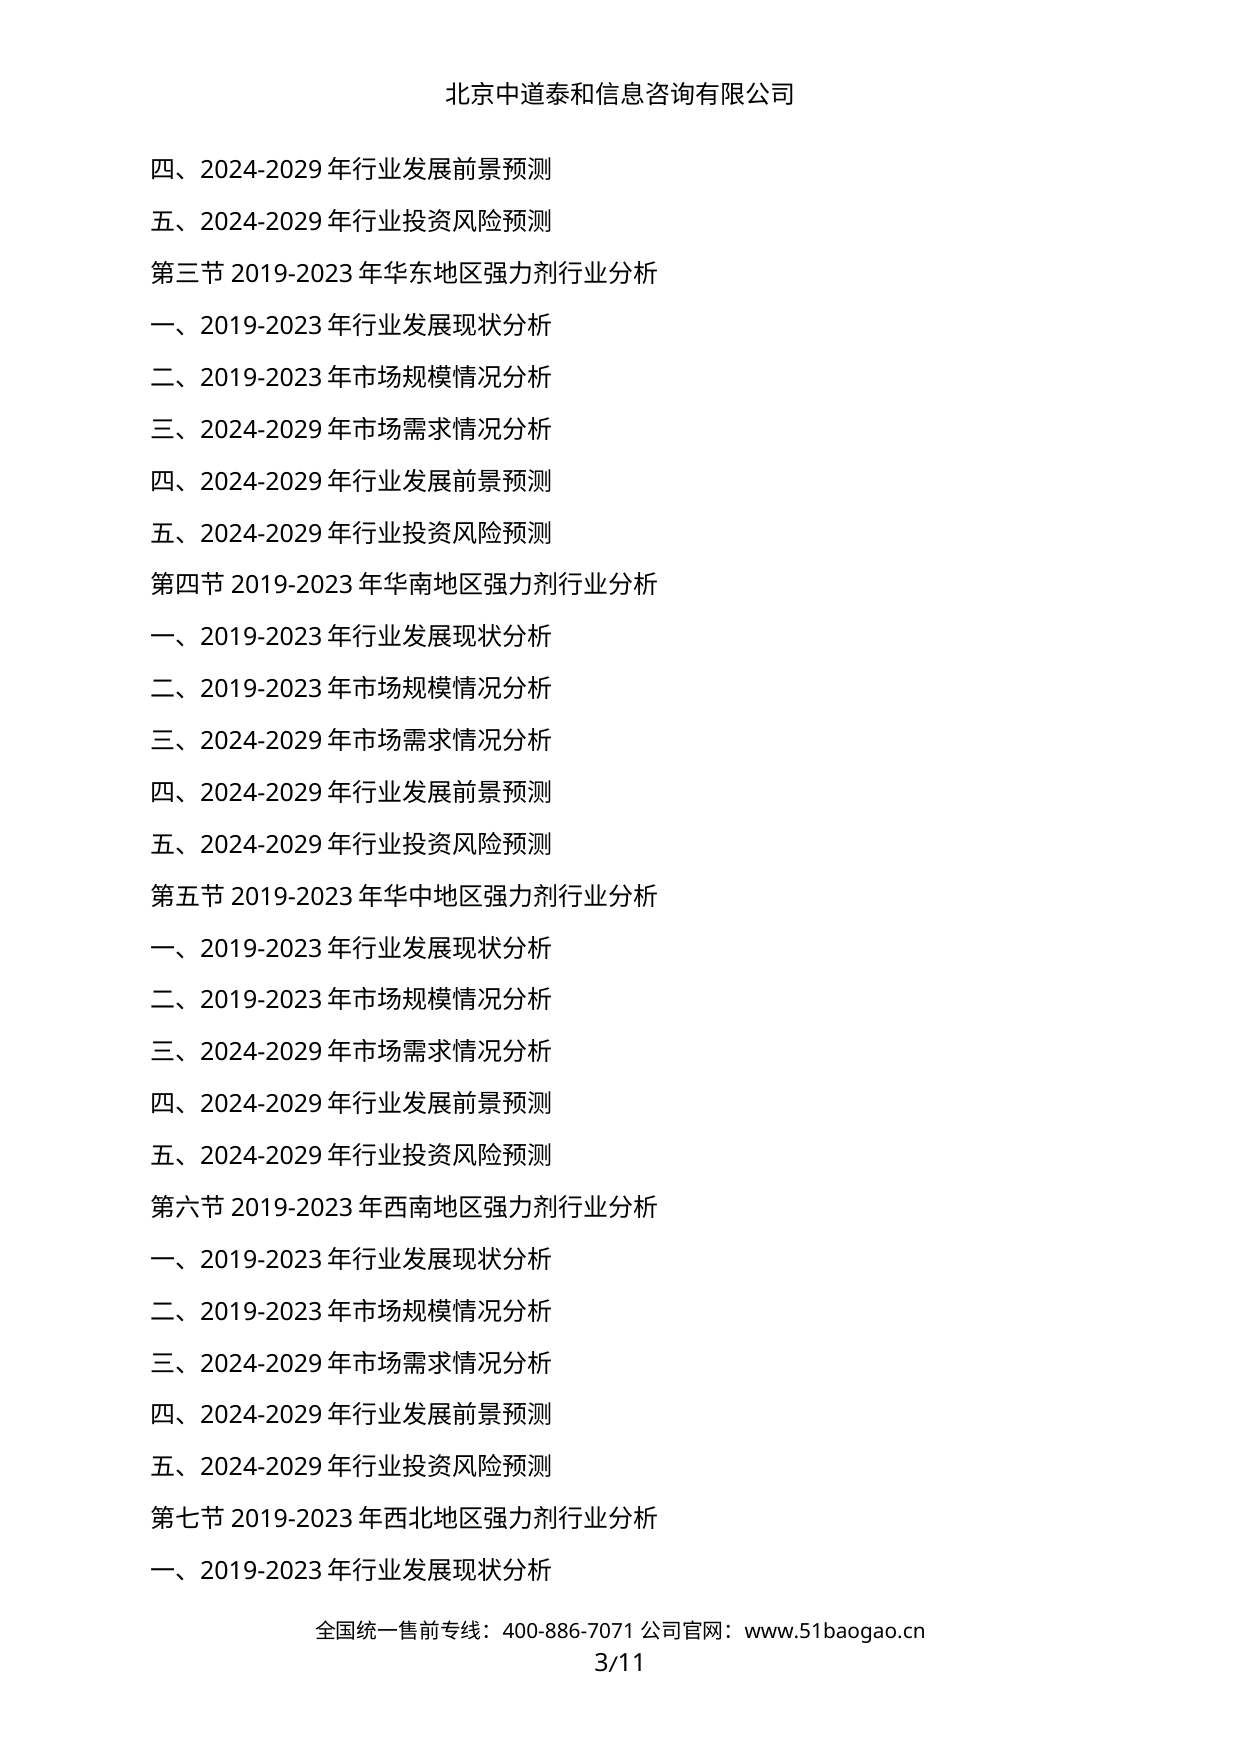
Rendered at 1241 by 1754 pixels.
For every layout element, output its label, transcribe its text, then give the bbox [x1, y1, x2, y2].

text 三、2024-2029年市场需求情况分析 [150, 1032, 1090, 1068]
text 三、2024-2029年市场需求情况分析 [150, 1343, 1090, 1379]
text 一、2019-2023年行业发展现状分析 [150, 1239, 1090, 1276]
text 第四节 2019-2023年华南地区强力剂行业分析 [150, 565, 1090, 601]
text 一、2019-2023年行业发展现状分析 [150, 617, 1090, 653]
text 四、2024-2029年行业发展前景预测 [150, 772, 1090, 809]
text 四、2024-2029年行业发展前景预测 [150, 1395, 1090, 1431]
text 第六节 2019-2023年西南地区强力剂行业分析 [150, 1187, 1090, 1224]
text 第七节 2019-2023年西北地区强力剂行业分析 [150, 1499, 1090, 1535]
text 五、2024-2029年行业投资风险预测 [150, 824, 1090, 861]
text 五、2024-2029年行业投资风险预测 [150, 1447, 1090, 1483]
text 四、2024-2029年行业发展前景预测 [150, 461, 1090, 497]
text 四、2024-2029年行业发展前景预测 [150, 1084, 1090, 1120]
text 五、2024-2029年行业投资风险预测 [150, 1136, 1090, 1172]
text 三、2024-2029年市场需求情况分析 [150, 721, 1090, 757]
text 二、2019-2023年市场规模情况分析 [150, 980, 1090, 1016]
text 三、2024-2029年市场需求情况分析 [150, 409, 1090, 446]
text 五、2024-2029年行业投资风险预测 [150, 513, 1090, 549]
text 一、2019-2023年行业发展现状分析 [150, 306, 1090, 342]
text 四、2024-2029年行业发展前景预测 [150, 150, 1090, 186]
text 一、2019-2023年行业发展现状分析 [150, 928, 1090, 964]
text 二、2019-2023年市场规模情况分析 [150, 1291, 1090, 1327]
text 二、2019-2023年市场规模情况分析 [150, 669, 1090, 705]
text 第三节 2019-2023年华东地区强力剂行业分析 [150, 254, 1090, 290]
text 二、2019-2023年市场规模情况分析 [150, 357, 1090, 394]
text 一、2019-2023年行业发展现状分析 [150, 1551, 1090, 1587]
text 五、2024-2029年行业投资风险预测 [150, 202, 1090, 238]
text 第五节 2019-2023年华中地区强力剂行业分析 [150, 876, 1090, 912]
